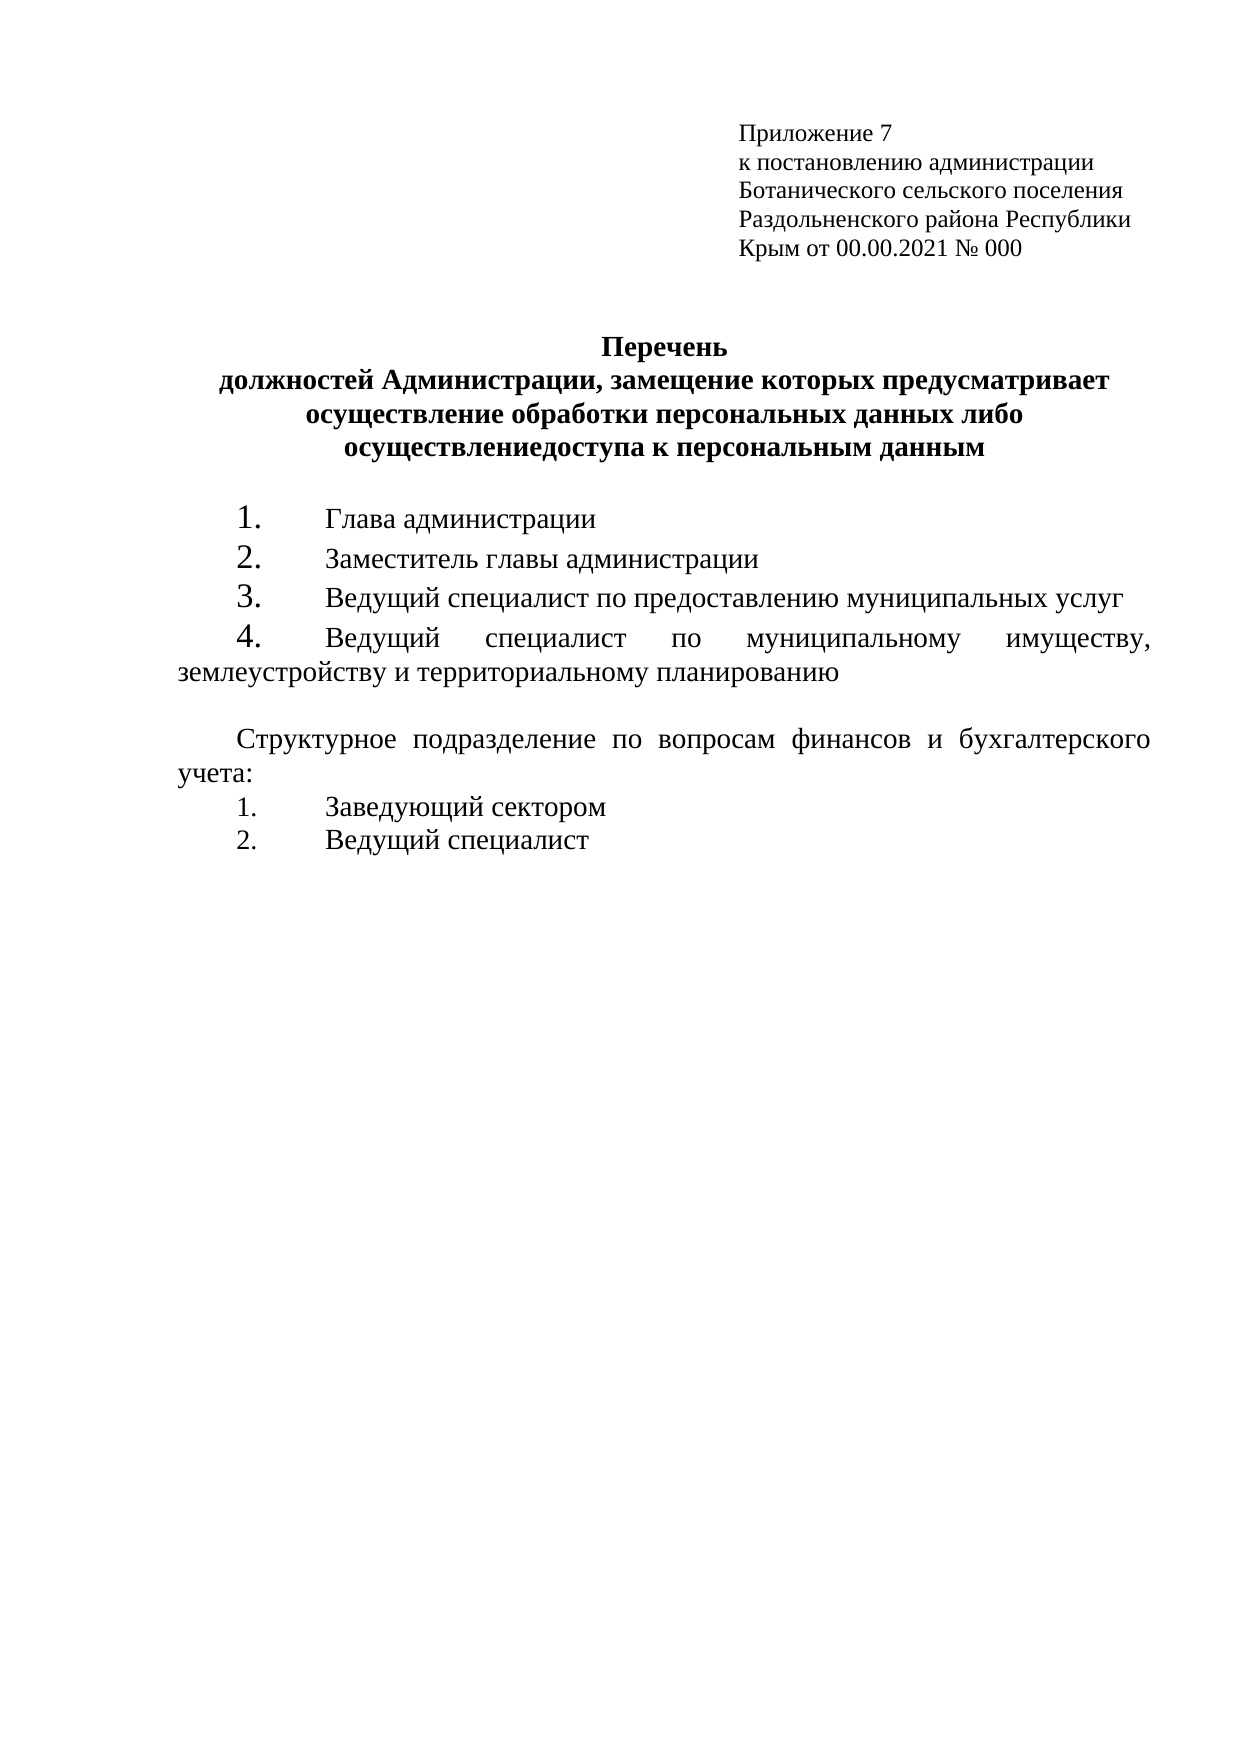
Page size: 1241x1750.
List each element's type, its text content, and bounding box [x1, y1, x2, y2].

list Ведущий специалист по предоставлению муниципальных услуг [177, 576, 1152, 615]
list Заведующий сектором [177, 789, 1152, 822]
text Перечень [177, 329, 1152, 362]
text Приложение 7 [738, 118, 1152, 147]
list Ведущий специалист [177, 822, 1152, 856]
text должностей Администрации, замещение которых предусматривает осуществление обработки персональных данных либо осуществлениедоступа к персональным данным [177, 362, 1152, 463]
list Ведущий специалист по муниципальному имуществу, землеустройству и территориальному планированию [177, 615, 1152, 688]
list Заместитель главы администрации [177, 536, 1152, 576]
text к постановлению администрации Ботанического сельского поселения Раздольненского района Республики Крым от 00.00.2021 № 000 [738, 147, 1152, 262]
text Структурное подразделение по вопросам финансов и бухгалтерского учета: [177, 722, 1152, 789]
list Глава администрации [177, 497, 1152, 536]
